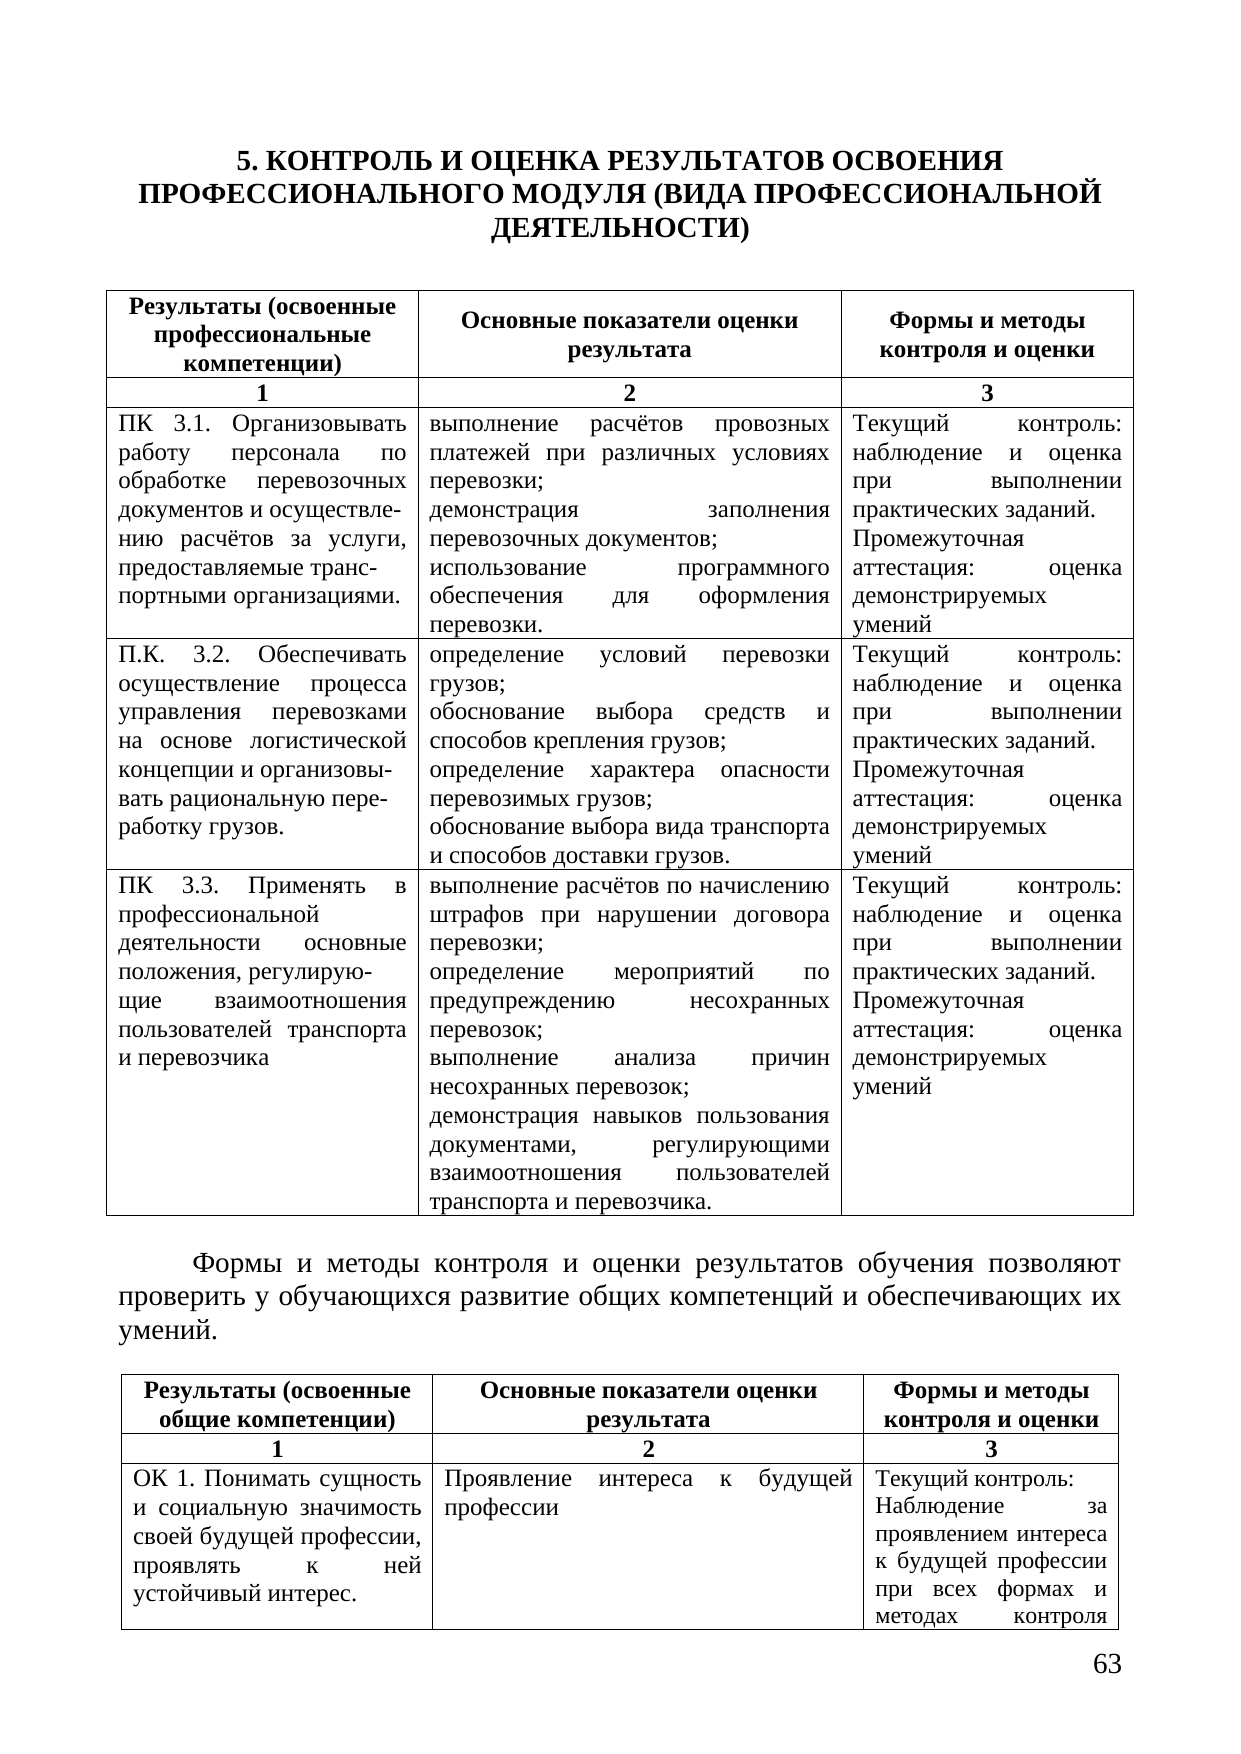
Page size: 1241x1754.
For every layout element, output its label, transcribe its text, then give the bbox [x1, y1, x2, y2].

table_cell ПК 3.1. Организовывать работу персонала по обработке перевозочных документов и осуществле- нию расчётов за услуги, предоставляемые транс- портными организациями. [107, 408, 418, 638]
text Формы и методы контроля и оценки результатов обучения позволяют проверить у обучающихся развитие общих компетенций и обеспечивающих их умений. [118, 1245, 1122, 1345]
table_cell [122, 1464, 432, 1629]
table_cell 2 [419, 378, 841, 407]
subtitle 5. КОНТРОЛЬ И ОЦЕНКА РЕЗУЛЬТАТОВ ОСВОЕНИЯ ПРОФЕССИОНАЛЬНОГО МОДУЛЯ (ВИДА ПРОФЕССИОНАЛЬНОЙ ДЕЯТЕЛЬНОСТИ) [118, 143, 1122, 244]
table_cell 1 [107, 378, 418, 407]
table_header Результаты (освоенные профессиональные компетенции) [107, 291, 418, 377]
table_header Формы и методы контроля и оценки [864, 1375, 1118, 1433]
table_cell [864, 1464, 1118, 1629]
table_cell 3 [842, 378, 1133, 407]
table_header Результаты (освоенные общие компетенции) [122, 1375, 432, 1433]
table_cell выполнение расчётов провозных платежей при различных условиях перевозки; демонстрация заполнения перевозочных документов; использование программного обеспечения для оформления перевозки. [419, 408, 841, 638]
table_header Основные показатели оценки результата [419, 291, 841, 377]
table_cell Текущий контроль: наблюдение и оценка при выполнении практических заданий. Промежуточная аттестация: оценка демонстрируемых умений [842, 870, 1133, 1215]
table_cell Текущий контроль: наблюдение и оценка при выполнении практических заданий. Промежуточная аттестация: оценка демонстрируемых умений [842, 639, 1133, 869]
table_cell 3 [864, 1434, 1118, 1462]
table_cell определение условий перевозки грузов; обоснование выбора средств и способов крепления грузов; определение характера опасности перевозимых грузов; обоснование выбора вида транспорта и способов доставки грузов. [419, 639, 841, 869]
table_header Основные показатели оценки результата [433, 1375, 863, 1433]
table_cell ПК 3.3. Применять в профессиональной деятельности основные положения, регулирую- щие взаимоотношения пользователей транспорта и перевозчика [107, 870, 418, 1215]
table_cell Текущий контроль: наблюдение и оценка при выполнении практических заданий. Промежуточная аттестация: оценка демонстрируемых умений [842, 408, 1133, 638]
table_cell 2 [433, 1434, 863, 1462]
table_cell выполнение расчётов по начислению штрафов при нарушении договора перевозки; определение мероприятий по предупреждению несохранных перевозок; выполнение анализа причин несохранных перевозок; демонстрация навыков пользования документами, регулирующими взаимоотношения пользователей транспорта и перевозчика. [419, 870, 841, 1215]
table_header Формы и методы контроля и оценки [842, 291, 1133, 377]
table_cell П.К. 3.2. Обеспечивать осуществление процесса управления перевозками на основе логистической концепции и организовы- вать рациональную пере- работку грузов. [107, 639, 418, 869]
table_cell 1 [122, 1434, 432, 1462]
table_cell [433, 1464, 863, 1629]
